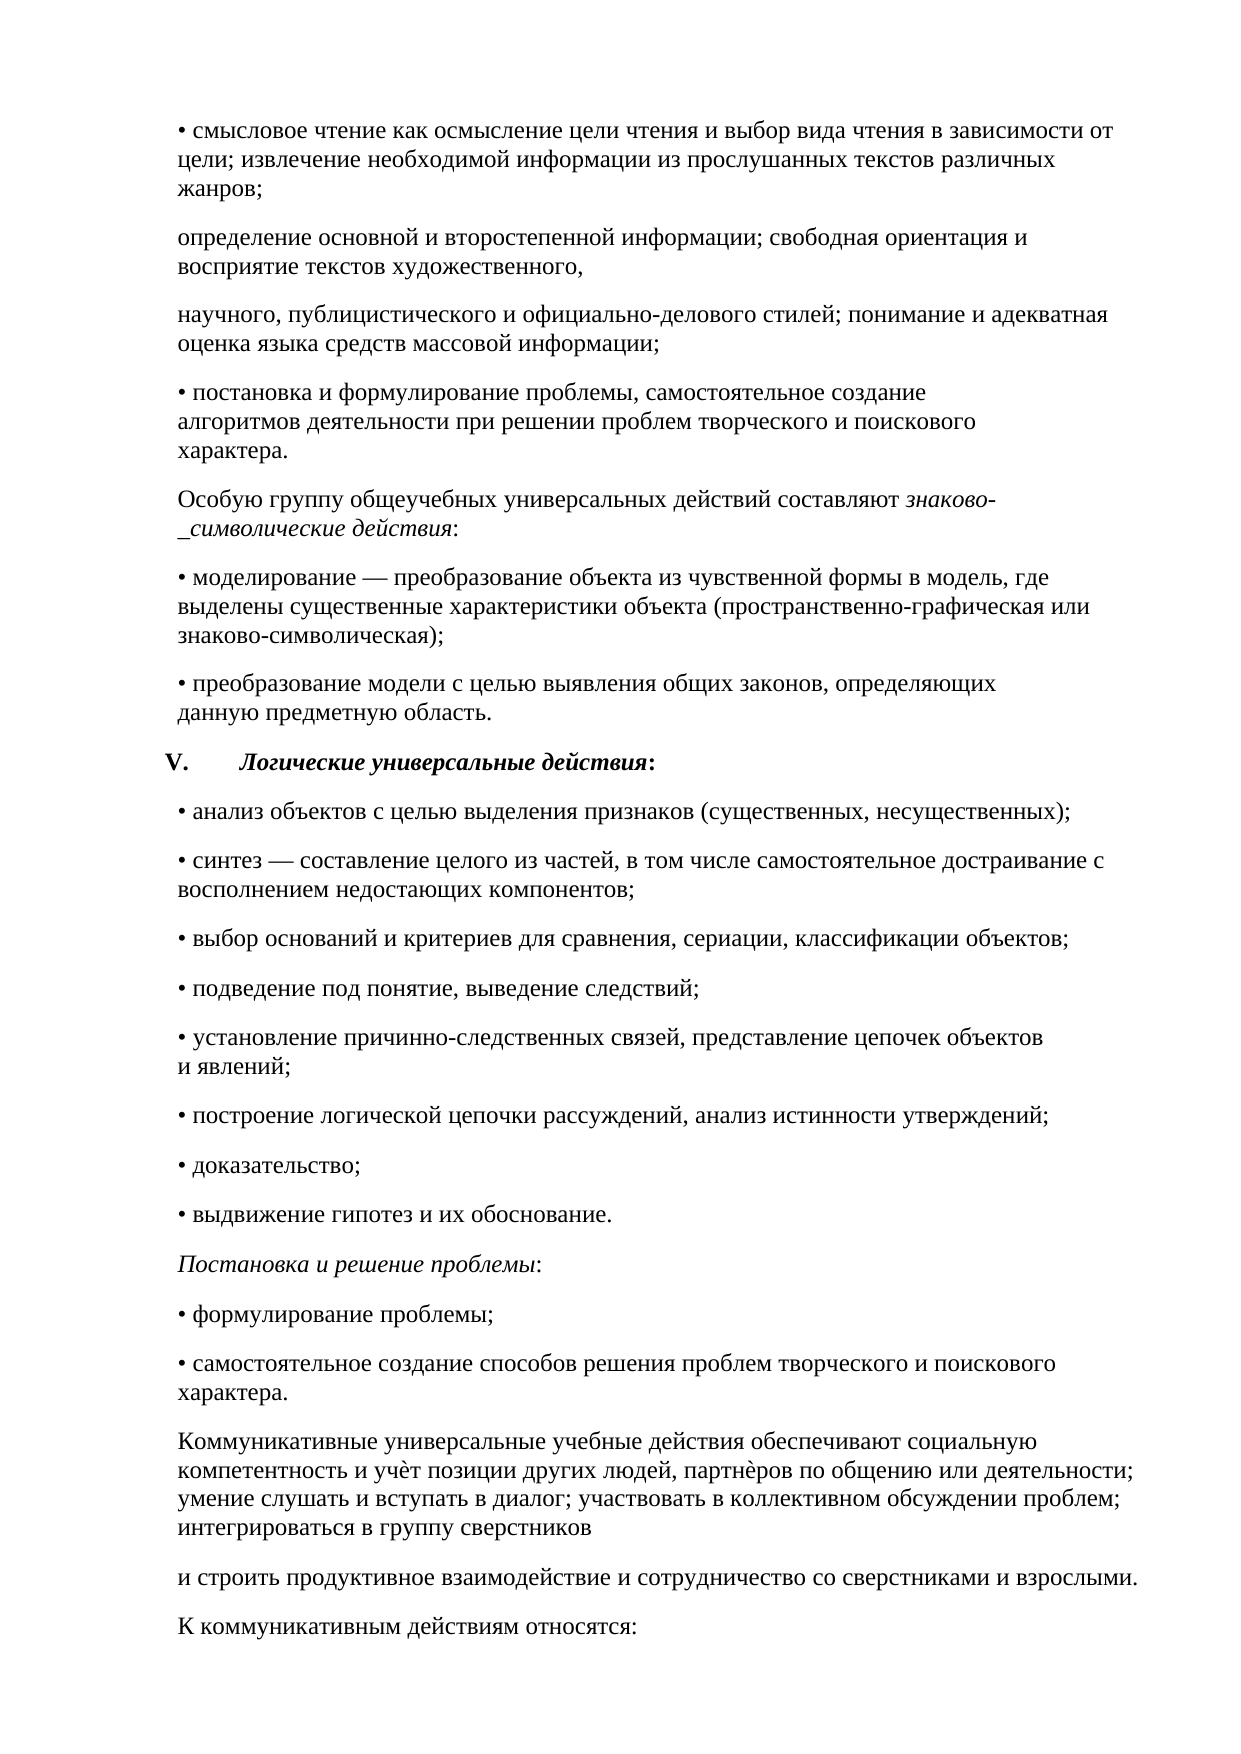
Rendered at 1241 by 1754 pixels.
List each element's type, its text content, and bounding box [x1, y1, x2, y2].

text и строить продуктивное взаимодействие и сотрудничество со сверстниками и взрослыми. К коммуникативным действиям относятся: [177, 1562, 1145, 1640]
text научного, публицистического и официально-делового стилей; понимание и адекватная оценка языка средств массовой информации; [177, 299, 1110, 357]
text Особую группу общеучебных универсальных действий составляют знаково- [177, 484, 1190, 513]
subtitle Логические универсальные действия: [164, 747, 1190, 776]
list формулирование проблемы; [177, 1299, 1190, 1327]
text _символические действия: [177, 513, 1190, 542]
list преобразование модели с целью выявления общих законов, определяющих данную предметную область. [177, 668, 1083, 726]
list построение логической цепочки рассуждений, анализ истинности утверждений; [177, 1101, 1190, 1129]
list постановка и формулирование проблемы, самостоятельное создание алгоритмов деятельности при решении проблем творческого и поискового характера. [177, 377, 1055, 463]
list смысловое чтение как осмысление цели чтения и выбор вида чтения в зависимости от цели; извлечение необходимой информации из прослушанных текстов различных жанров; [177, 115, 1147, 201]
list моделирование — преобразование объекта из чувственной формы в модель, где выделены существенные характеристики объекта (пространственно-графическая или знаково-символическая); [177, 562, 1090, 648]
text определение основной и второстепенной информации; свободная ориентация и восприятие текстов художественного, [177, 222, 1029, 279]
list подведение под понятие, выведение следствий; [177, 973, 1190, 1002]
list самостоятельное создание способов решения проблем творческого и поискового характера. [177, 1348, 1057, 1406]
text Постановка и решение проблемы: [177, 1249, 1190, 1278]
list выбор оснований и критериев для сравнения, сериации, классификации объектов; [177, 923, 1190, 952]
list доказательство; [177, 1150, 1190, 1179]
text Коммуникативные универсальные учебные действия обеспечивают социальную компетентность и учѐт позиции других людей, партнѐров по общению или деятельности; умение слушать и вступать в диалог; участвовать в коллективном обсуждении проблем; интегрироваться в группу сверстников [177, 1426, 1190, 1541]
list синтез — составление целого из частей, в том числе самостоятельное достраивание с восполнением недостающих компонентов; [177, 845, 1105, 903]
list выдвижение гипотез и их обоснование. [177, 1199, 1190, 1228]
list анализ объектов с целью выделения признаков (существенных, несущественных); [177, 796, 1190, 825]
list установление причинно-следственных связей, представление цепочек объектов и явлений; [177, 1022, 1063, 1080]
